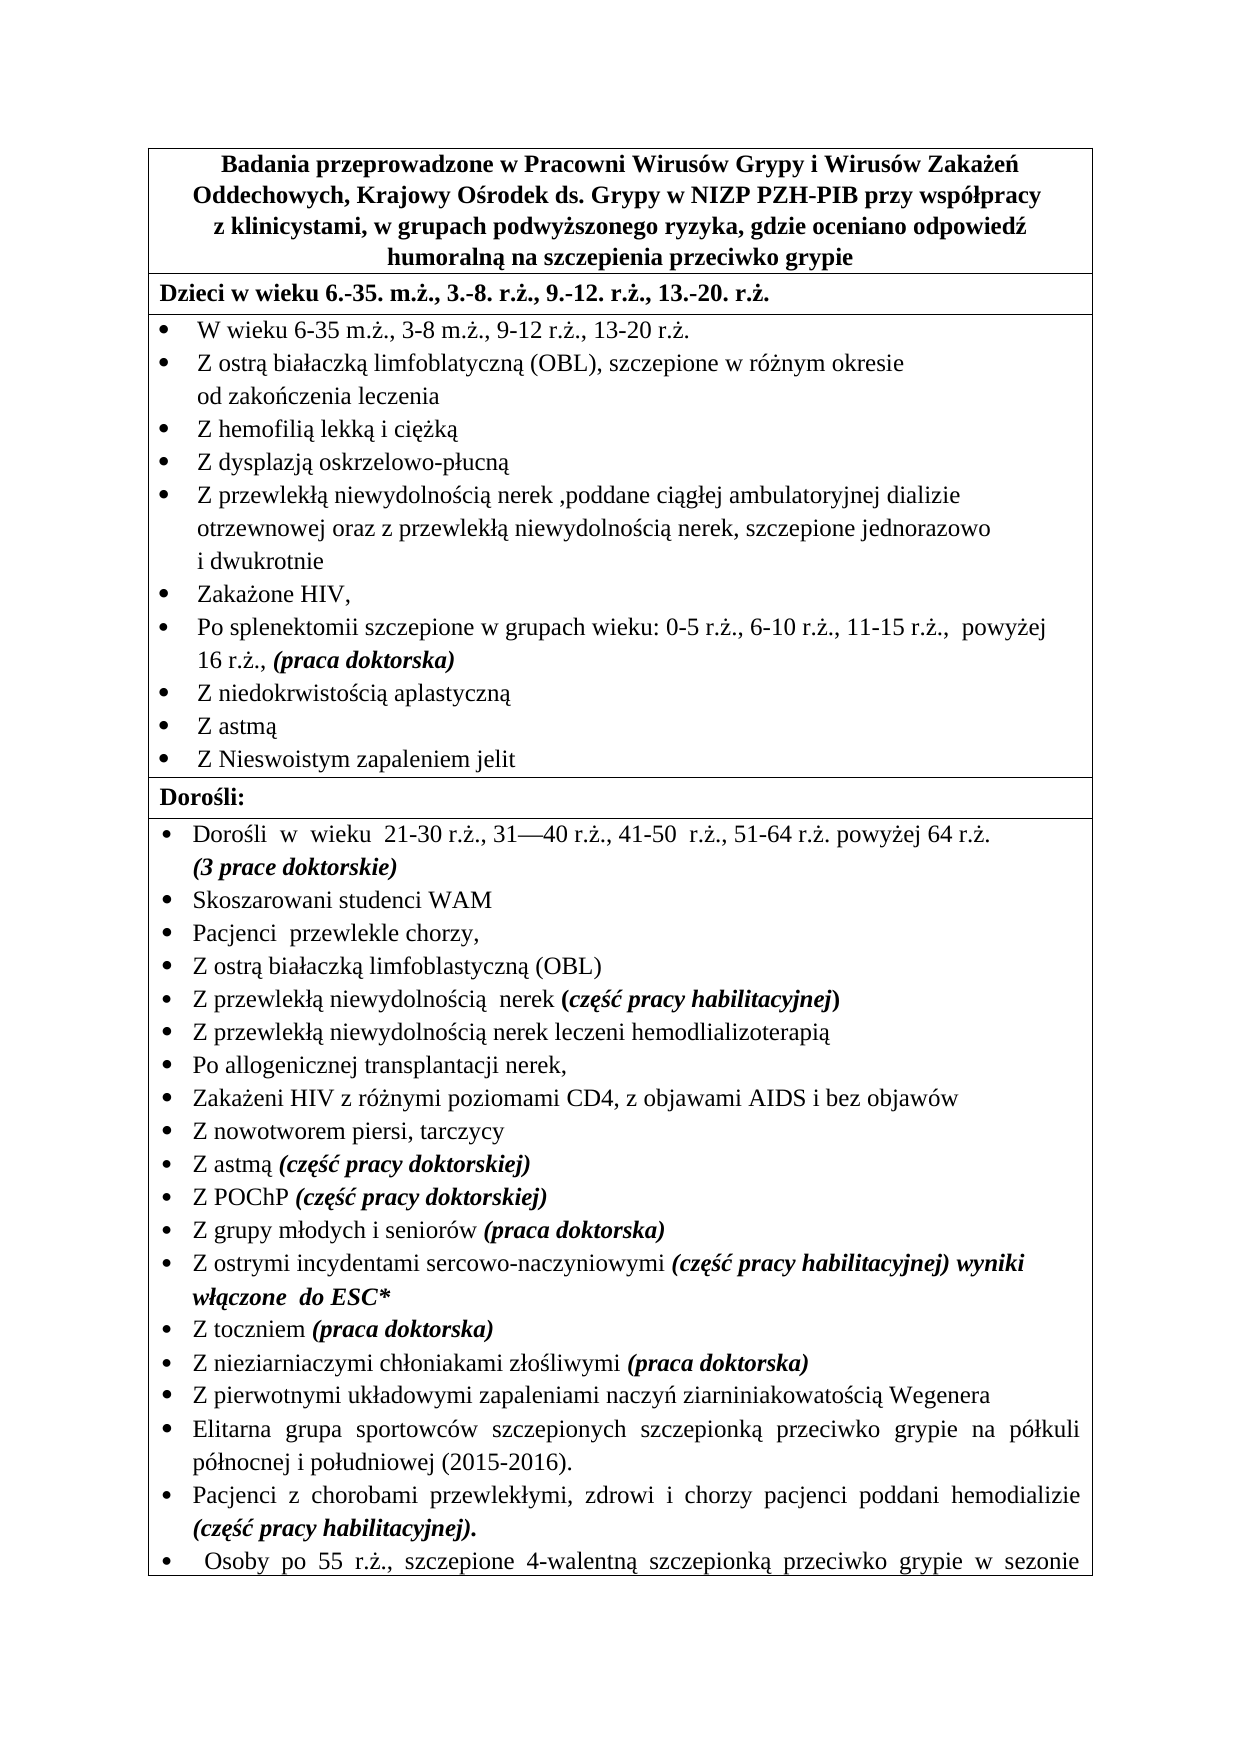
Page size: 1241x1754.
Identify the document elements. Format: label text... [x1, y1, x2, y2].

table_cell W wieku 6-35 m.ż., 3-8 m.ż., 9-12 r.ż., 13-20 r.ż. Z ostrą białaczką limfoblatyczną (OBL), szczepione w różnym okresie od zakończenia leczenia Z hemofilią lekką i ciężką Z dysplazją oskrzelowo-płucną Z przewlekłą niewydolnością nerek ,poddane ciągłej ambulatoryjnej dializie otrzewnowej oraz z przewlekłą niewydolnością nerek, szczepione jednorazowo i dwukrotnie Zakażone HIV, Po splenektomii szczepione w grupach wieku: 0-5 r.ż., 6-10 r.ż., 11-15 r.ż., powyżej 16 r.ż., (praca doktorska) Z niedokrwistością aplastyczną Z astmą Z Nieswoistym zapaleniem jelit [149, 315, 1092, 777]
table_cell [149, 819, 1092, 1574]
table_cell Dorośli: [149, 778, 1092, 818]
table_header Badania przeprowadzone w Pracowni Wirusów Grypy i Wirusów Zakażeń Oddechowych, Krajowy Ośrodek ds. Grypy w NIZP PZH-PIB przy współpracy z klinicystami, w grupach podwyższonego ryzyka, gdzie oceniano odpowiedź humoralną na szczepienia przeciwko grypie [149, 149, 1092, 273]
table_cell Dzieci w wieku 6.-35. m.ż., 3.-8. r.ż., 9.-12. r.ż., 13.-20. r.ż. [149, 274, 1092, 314]
